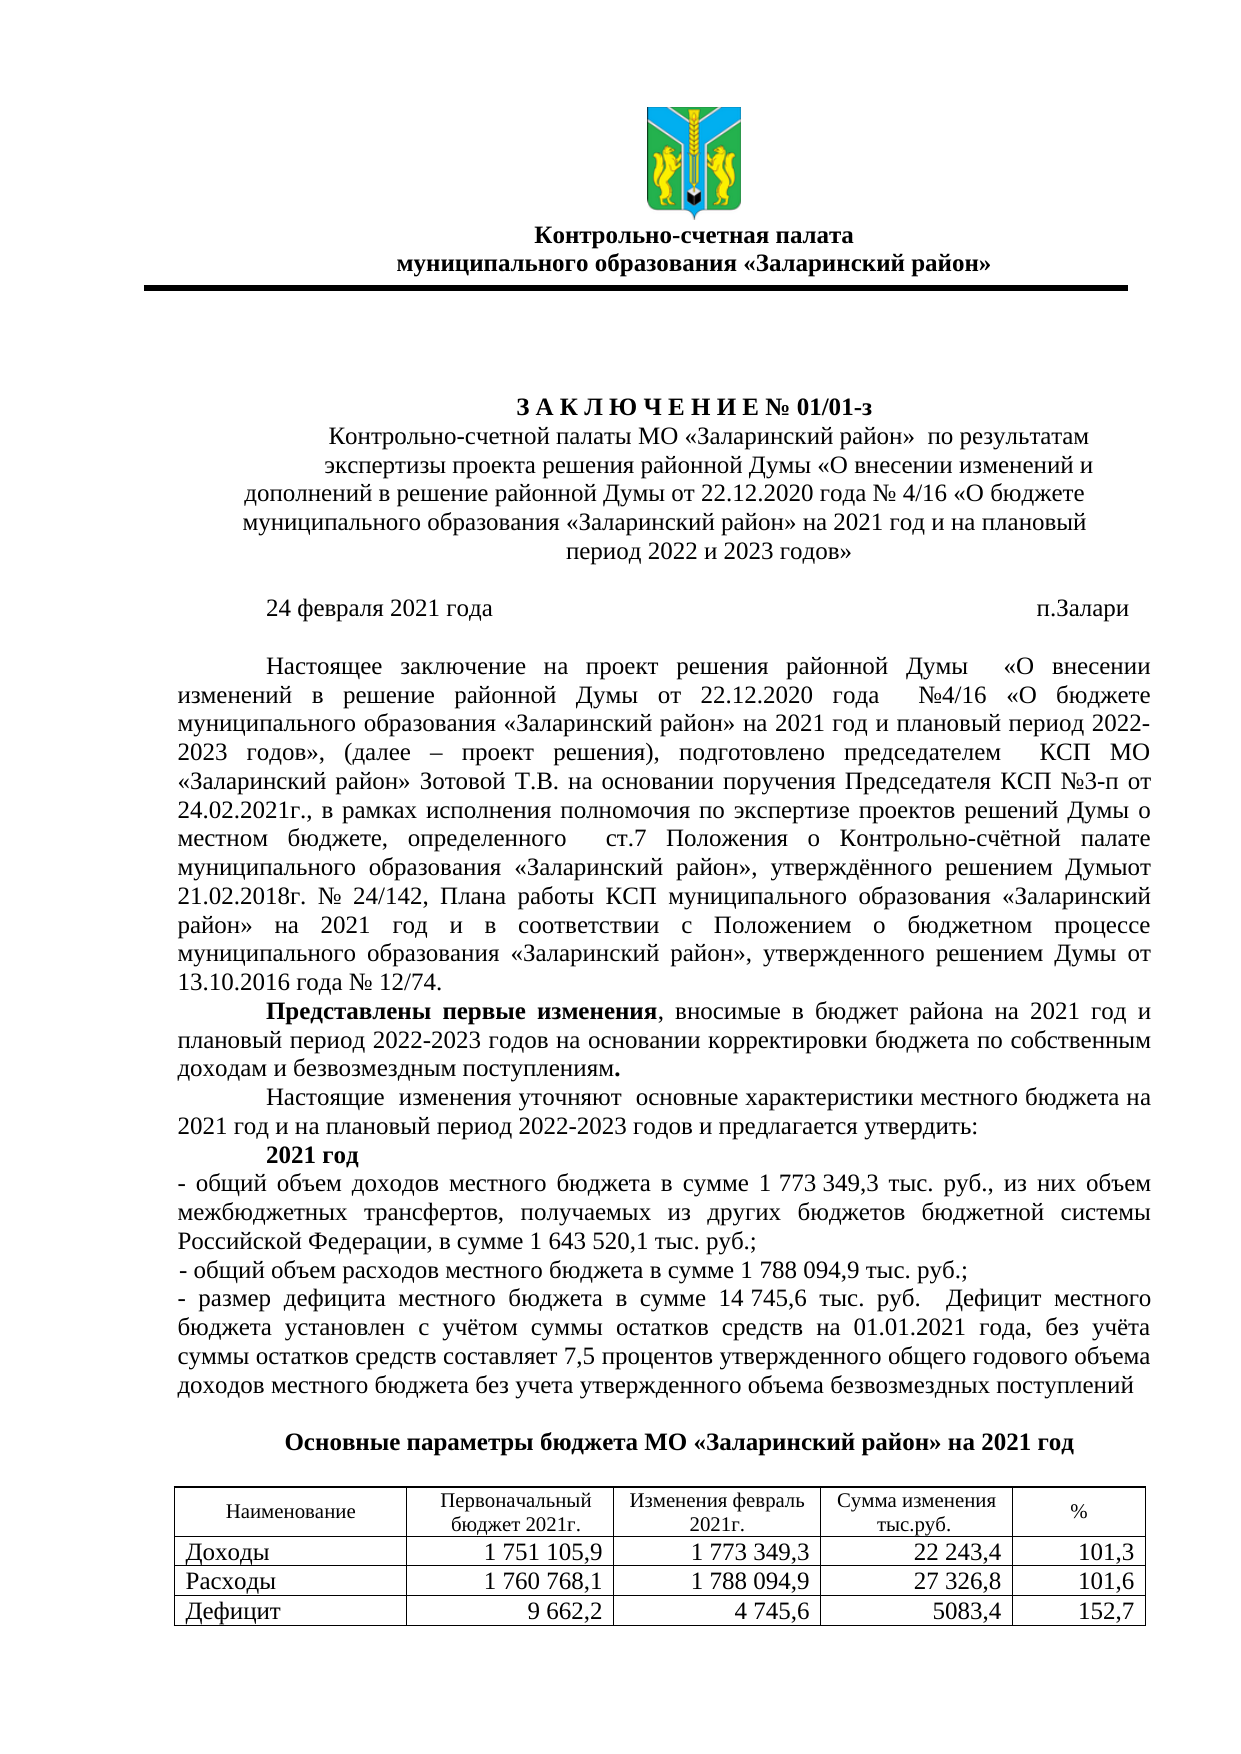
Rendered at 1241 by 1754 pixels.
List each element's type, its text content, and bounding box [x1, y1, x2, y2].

subtitle экспертизы проекта решения районной Думы «О внесении изменений и дополнений в решение районной Думы от 22.12.2020 года № 4/16 «О бюджете муниципального образования «Заларинский район» на 2021 год и на плановый [177, 450, 1152, 536]
table_header Изменения февраль 2021г. [614, 1488, 820, 1536]
text Контрольно-счетная палата [148, 220, 1181, 248]
table_header Наименование [175, 1488, 406, 1536]
text Представлены первые изменения, вносимые в бюджет района на 2021 год и плановый период 2022-2023 годов на основании корректировки бюджета по собственным доходам и безвозмездным поступлениям. [177, 996, 1152, 1082]
table_cell Расходы [175, 1566, 406, 1595]
table_cell 1 788 094,9 [614, 1566, 820, 1595]
table_cell 1 751 105,9 [407, 1537, 613, 1565]
text - общий объем расходов местного бюджета в сумме 1 788 094,9 тыс. руб.; [148, 1255, 1152, 1283]
picture [668, 107, 720, 205]
table_header Сумма изменения тыс.руб. [821, 1488, 1012, 1536]
text Настоящее заключение на проект решения районной Думы «О внесении изменений в решение районной Думы от 22.12.2020 года №4/16 «О бюджете муниципального образования «Заларинский район» на 2021 год и плановый период 2022-2023 годов», (далее – проект решения), подготовлено председателем КСП МО «Заларинский район» Зотовой Т.В. на основании поручения Председателя КСП №3-п от 24.02.2021г., в рамках исполнения полномочия по экспертизе проектов решений Думы о местном бюджете, определенного ст.7 Положения о Контрольно-счётной палате муниципального образования «Заларинский район», утверждённого решением Думыот 21.02.2018г. № 24/142, Плана работы КСП муниципального образования «Заларинский район» на 2021 год и в соответствии с Положением о бюджетном процессе муниципального образования «Заларинский район», утвержденного решением Думы от 13.10.2016 года № 12/74. [177, 651, 1152, 996]
table_cell 101,6 [1013, 1566, 1145, 1595]
table_cell 101,3 [1013, 1537, 1145, 1565]
table_cell Доходы [175, 1537, 406, 1565]
table_cell 27 326,8 [821, 1566, 1012, 1595]
table_cell 152,7 [1013, 1596, 1145, 1625]
table_header Первоначальный бюджет 2021г. [407, 1488, 613, 1536]
table_cell 4 745,6 [614, 1596, 820, 1625]
text 24 февраля 2021 года п.Залари [177, 593, 1152, 622]
text 2021 год [177, 1140, 1152, 1168]
table_cell 5083,4 [821, 1596, 1012, 1625]
table_header % [1013, 1488, 1145, 1536]
text муниципального образования «Заларинский район» [148, 248, 1181, 277]
table_cell 9 662,2 [407, 1596, 613, 1625]
subtitle период 2022 и 2023 годов» [177, 536, 1152, 565]
table_cell 1 773 349,3 [614, 1537, 820, 1565]
table_cell 22 243,4 [821, 1537, 1012, 1565]
text З А К Л Ю Ч Е Н И Е № 01/01-з [148, 392, 1181, 421]
text Контрольно-счетной палаты МО «Заларинский район» по результатам [177, 421, 1152, 450]
text Настоящие изменения уточняют основные характеристики местного бюджета на 2021 год и на плановый период 2022-2023 годов и предлагается утвердить: [177, 1082, 1152, 1140]
text Основные параметры бюджета МО «Заларинский район» на 2021 год [89, 1427, 1181, 1456]
text - общий объем доходов местного бюджета в сумме 1 773 349,3 тыс. руб., из них объем межбюджетных трансфертов, получаемых из других бюджетов бюджетной системы Российской Федерации, в сумме 1 643 520,1 тыс. руб.; [177, 1168, 1152, 1255]
table_cell Дефицит [175, 1596, 406, 1625]
text - размер дефицита местного бюджета в сумме 14 745,6 тыс. руб. Дефицит местного бюджета установлен с учётом суммы остатков средств на 01.01.2021 года, без учёта суммы остатков средств составляет 7,5 процентов утвержденного общего годового объема доходов местного бюджета без учета утвержденного объема безвозмездных поступлений [177, 1283, 1152, 1398]
picture [647, 120, 741, 220]
table_cell 1 760 768,1 [407, 1566, 613, 1595]
